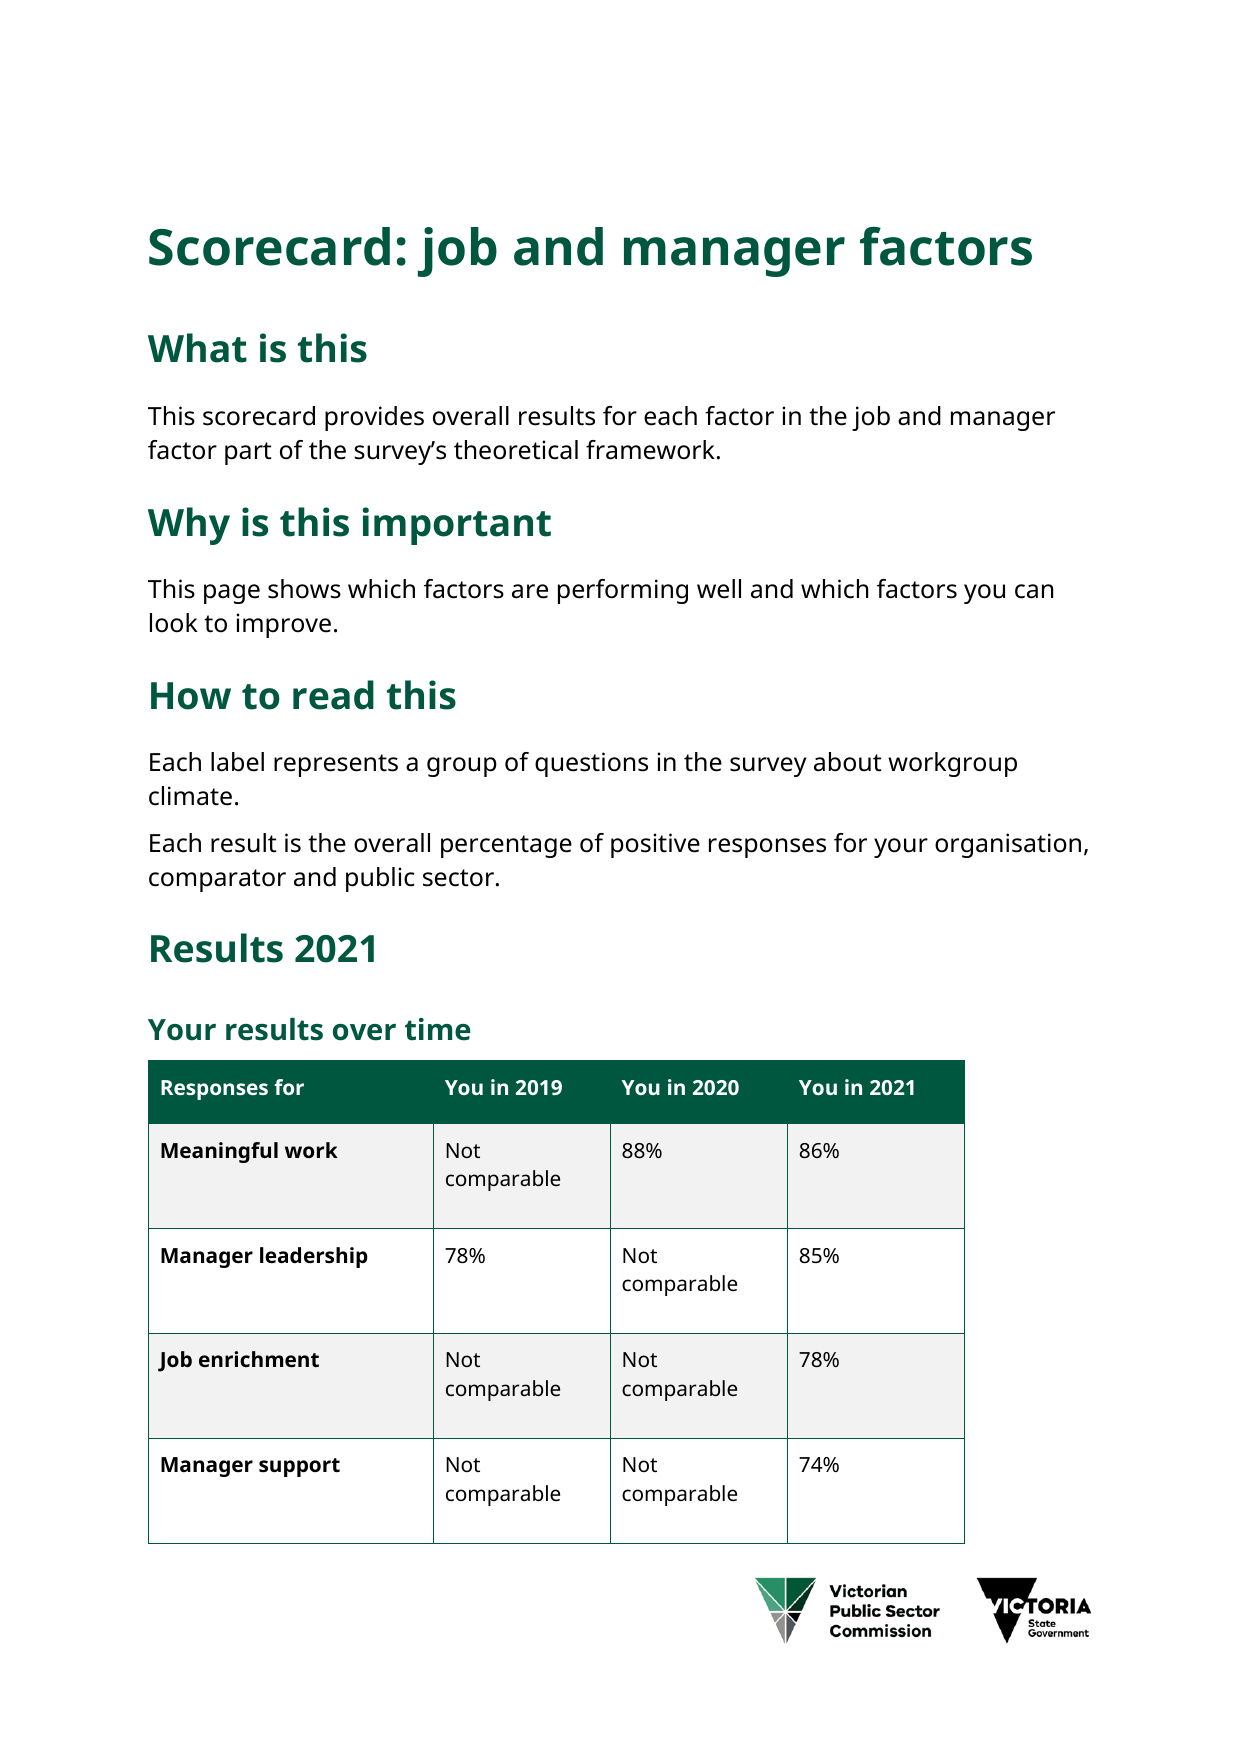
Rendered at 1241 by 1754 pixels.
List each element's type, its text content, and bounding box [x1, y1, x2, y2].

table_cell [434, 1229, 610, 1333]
subtitle How to read this [148, 669, 1092, 720]
subtitle Scorecard: job and manager factors [148, 212, 1092, 280]
subtitle What is this [148, 323, 1092, 374]
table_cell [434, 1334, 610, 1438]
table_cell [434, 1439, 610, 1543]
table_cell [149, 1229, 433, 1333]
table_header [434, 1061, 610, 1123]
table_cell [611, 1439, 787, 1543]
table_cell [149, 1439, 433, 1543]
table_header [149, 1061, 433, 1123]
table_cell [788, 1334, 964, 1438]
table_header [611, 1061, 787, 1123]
subtitle Results 2021 [148, 923, 1092, 974]
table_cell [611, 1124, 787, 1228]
subtitle Why is this important [148, 496, 1092, 547]
picture [754, 1577, 1093, 1645]
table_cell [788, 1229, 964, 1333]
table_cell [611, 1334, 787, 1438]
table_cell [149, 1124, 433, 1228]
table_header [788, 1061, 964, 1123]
text This page shows which factors are performing well and which factors you can look to improve. [148, 572, 1092, 640]
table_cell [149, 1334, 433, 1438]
text This scorecard provides overall results for each factor in the job and manager factor part of the survey’s theoretical framework. [148, 398, 1092, 467]
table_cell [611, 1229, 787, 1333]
subtitle Your results over time [148, 1009, 1092, 1048]
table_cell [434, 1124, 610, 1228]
text Each label represents a group of questions in the survey about workgroup climate. [148, 745, 1092, 813]
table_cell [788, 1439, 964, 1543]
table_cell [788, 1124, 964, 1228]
text Each result is the overall percentage of positive responses for your organisation, comparator and public sector. [148, 825, 1092, 893]
